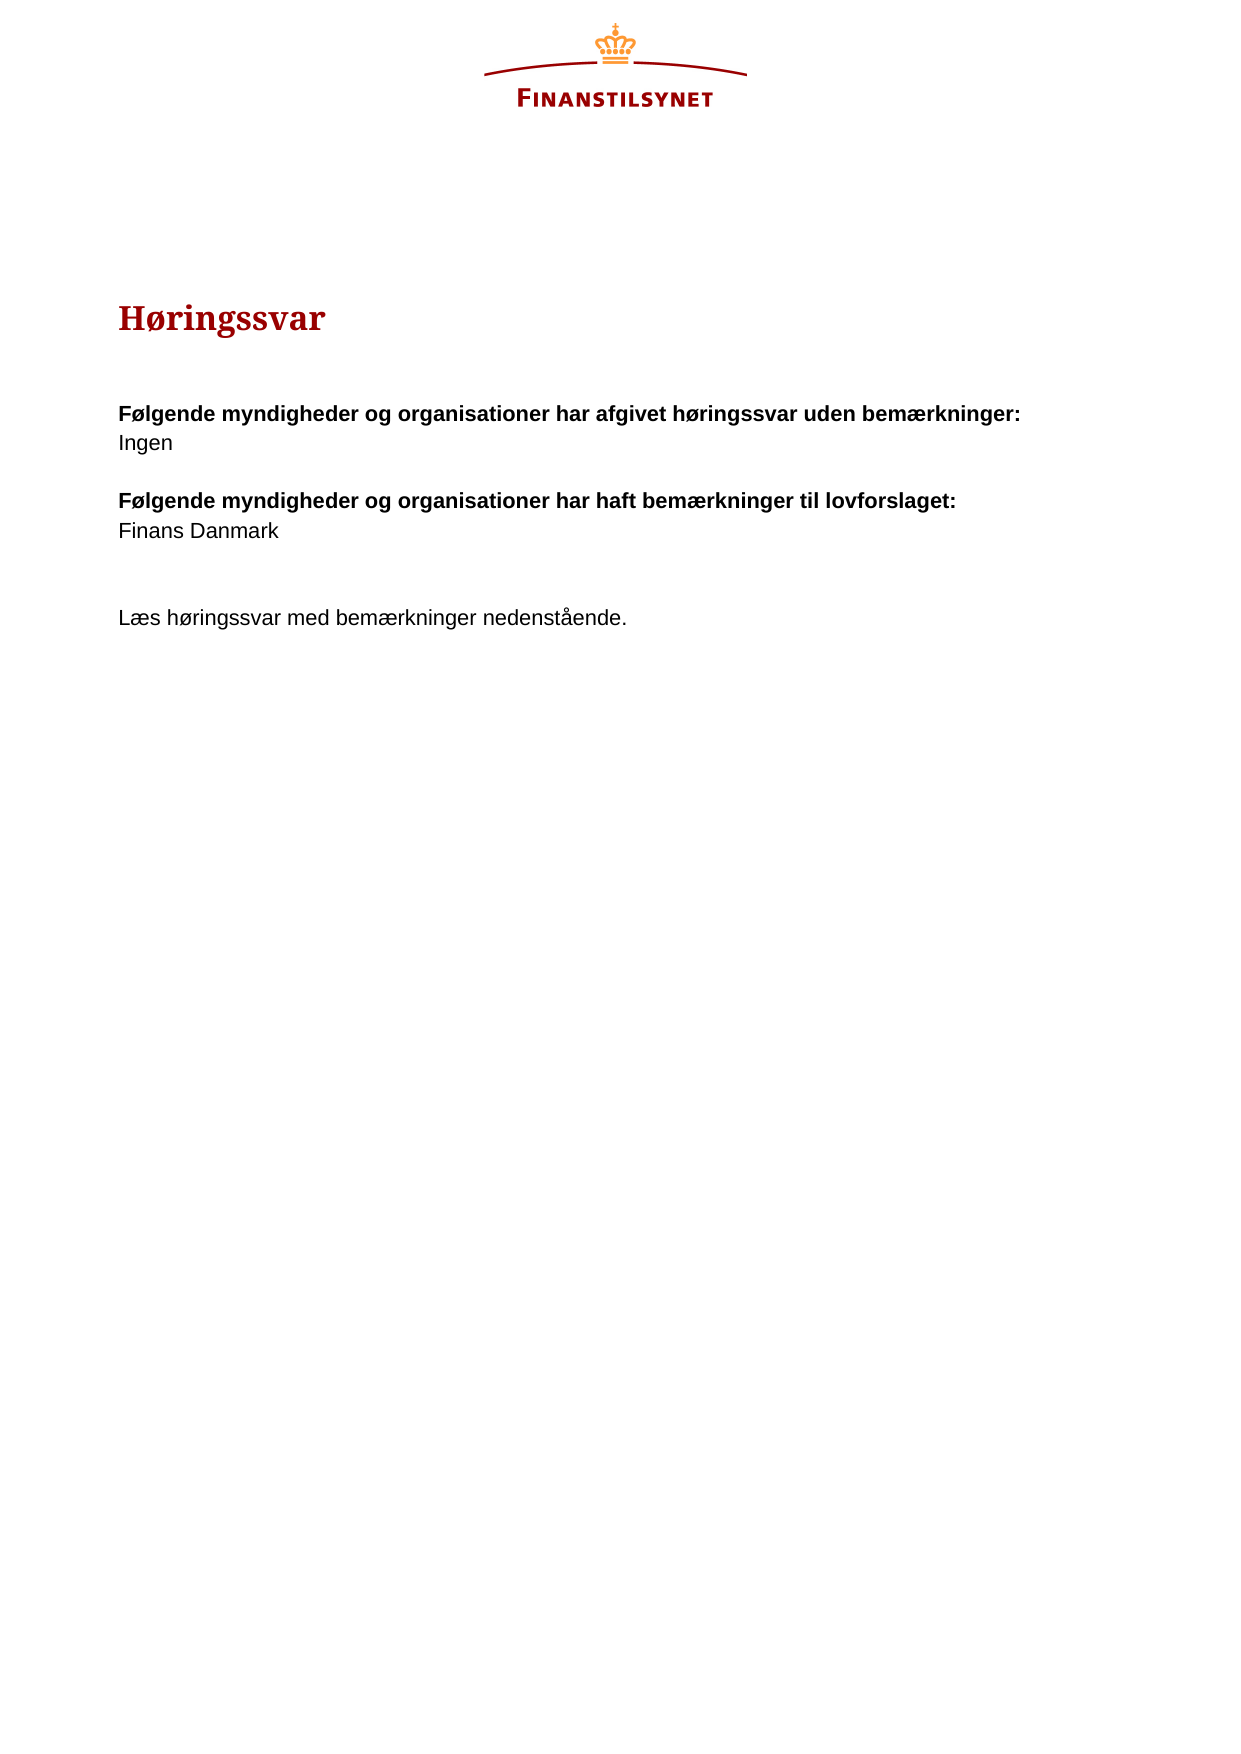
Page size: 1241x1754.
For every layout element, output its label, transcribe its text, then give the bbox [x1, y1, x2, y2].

subtitle Høringssvar [118, 294, 1122, 340]
picture [484, 23, 747, 107]
text Ingen [118, 427, 1122, 456]
text Læs høringssvar med bemærkninger nedenstående. [118, 602, 1122, 631]
text Følgende myndigheder og organisationer har haft bemærkninger til lovforslaget: [118, 486, 1122, 515]
text Følgende myndigheder og organisationer har afgivet høringssvar uden bemærkninger: [118, 398, 1122, 427]
text Finans Danmark [118, 515, 1122, 544]
